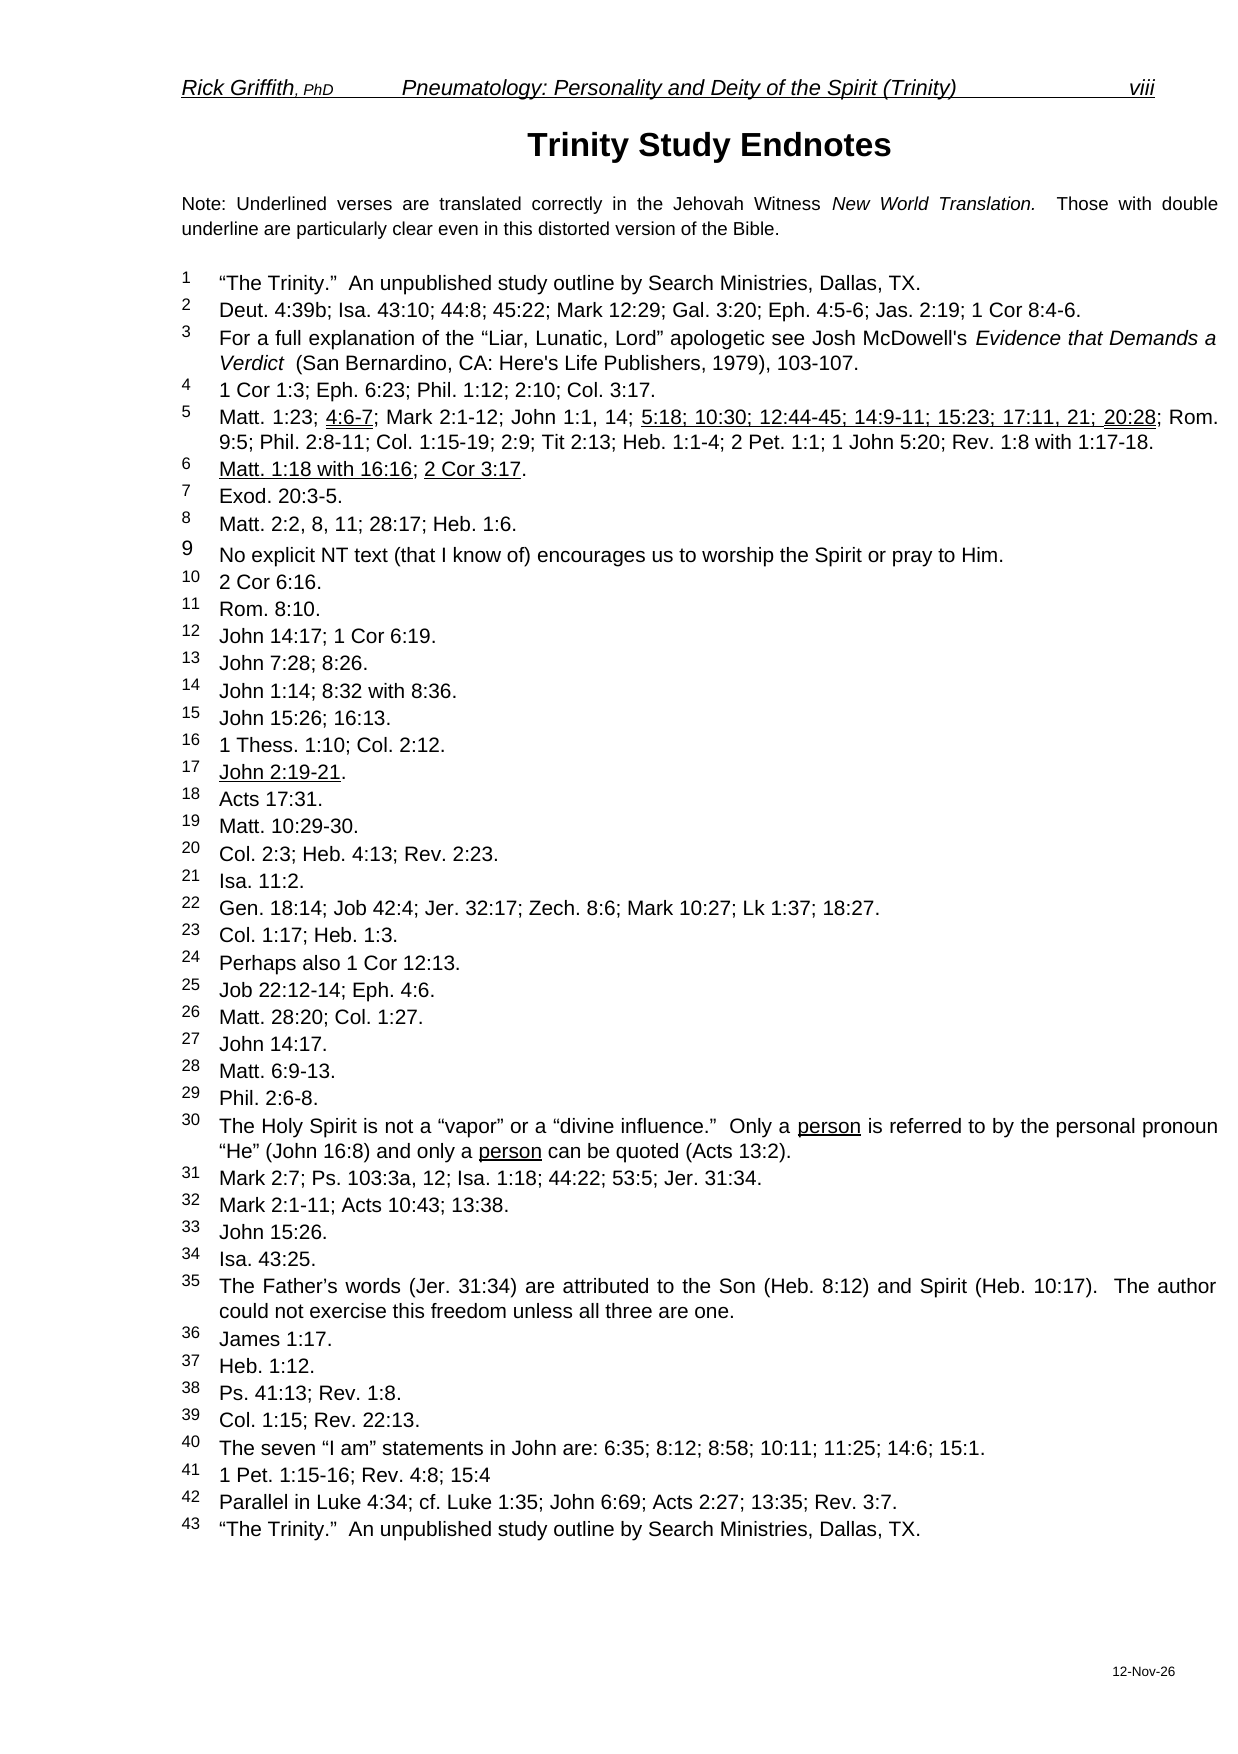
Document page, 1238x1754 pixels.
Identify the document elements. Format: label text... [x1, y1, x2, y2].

text 27 John 14:17. [181, 1029, 1219, 1056]
text 34 Isa. 43:25. [181, 1244, 1219, 1271]
text 35 The Father’s words (Jer. 31:34) are attributed to the Son (Heb. 8:12) and Spirit (Heb. 10:17). The author could not exercise this freedom unless all three are one. [181, 1271, 1219, 1323]
text 33 John 15:26. [181, 1217, 1219, 1244]
text 23 Col. 1:17; Heb. 1:3. [181, 920, 1219, 947]
text 26 Matt. 28:20; Col. 1:27. [181, 1001, 1219, 1029]
text 31 Mark 2:7; Ps. 103:3a, 12; Isa. 1:18; 44:22; 53:5; Jer. 31:34. [181, 1162, 1219, 1189]
text 39 Col. 1:15; Rev. 22:13. [181, 1405, 1219, 1432]
text 36 James 1:17. [181, 1323, 1219, 1351]
text 14 John 1:14; 8:32 with 8:36. [181, 675, 1219, 702]
text 6 Matt. 1:18 with 16:16; 2 Cor 3:17. [181, 454, 1219, 481]
text 28 Matt. 6:9-13. [181, 1056, 1219, 1083]
text 30 The Holy Spirit is not a “vapor” or a “divine influence.” Only a person is referred to by the personal pronoun “He” (John 16:8) and only a person can be quoted (Acts 13:2). [181, 1110, 1219, 1162]
text Note: Underlined verses are translated correctly in the Jehovah Witness New World Translation. Those with double underline are particularly clear even in this distorted version of the Bible. [181, 189, 1219, 239]
text 13 John 7:28; 8:26. [181, 648, 1219, 675]
text 21 Isa. 11:2. [181, 866, 1219, 893]
text 19 Matt. 10:29-30. [181, 811, 1219, 838]
text 42 Parallel in Luke 4:34; cf. Luke 1:35; John 6:69; Acts 2:27; 13:35; Rev. 3:7. [181, 1486, 1219, 1514]
text 18 Acts 17:31. [181, 784, 1219, 811]
text 32 Mark 2:1-11; Acts 10:43; 13:38. [181, 1189, 1219, 1217]
text 25 Job 22:12-14; Eph. 4:6. [181, 974, 1219, 1001]
text 38 Ps. 41:13; Rev. 1:8. [181, 1378, 1219, 1405]
text 17 John 2:19-21. [181, 757, 1219, 784]
text 15 John 15:26; 16:13. [181, 702, 1219, 729]
text 22 Gen. 18:14; Job 42:4; Jer. 32:17; Zech. 8:6; Mark 10:27; Lk 1:37; 18:27. [181, 893, 1219, 920]
text 37 Heb. 1:12. [181, 1351, 1219, 1378]
text 9 No explicit NT text (that I know of) encourages us to worship the Spirit or pray to Him. [181, 535, 1219, 566]
text 5 Matt. 1:23; 4:6-7; Mark 2:1-12; John 1:1, 14; 5:18; 10:30; 12:44-45; 14:9-11; 15:23; 17:11, 21; 20:28; Rom. 9:5; Phil. 2:8-11; Col. 1:15-19; 2:9; Tit 2:13; Heb. 1:1-4; 2 Pet. 1:1; 1 John 5:20; Rev. 1:8 with 1:17-18. [181, 402, 1219, 454]
text 20 Col. 2:3; Heb. 4:13; Rev. 2:23. [181, 838, 1219, 866]
text 41 1 Pet. 1:15-16; Rev. 4:8; 15:4 [181, 1459, 1219, 1486]
text 3 For a full explanation of the “Liar, Lunatic, Lord” apologetic see Josh McDowell's Evidence that Demands a Verdict (San Bernardino, CA: Here's Life Publishers, 1979), 103-107. [181, 322, 1219, 374]
text 43 “The Trinity.” An unpublished study outline by Search Ministries, Dallas, TX. [181, 1514, 1219, 1541]
text 11 Rom. 8:10. [181, 594, 1219, 621]
text 1 “The Trinity.” An unpublished study outline by Search Ministries, Dallas, TX. [181, 268, 1219, 295]
text 29 Phil. 2:6-8. [181, 1083, 1219, 1110]
text 10 2 Cor 6:16. [181, 566, 1219, 594]
text 16 1 Thess. 1:10; Col. 2:12. [181, 729, 1219, 757]
text 2 Deut. 4:39b; Isa. 43:10; 44:8; 45:22; Mark 12:29; Gal. 3:20; Eph. 4:5-6; Jas. 2:19; 1 Cor 8:4-6. [181, 295, 1219, 322]
text 7 Exod. 20:3-5. [181, 481, 1219, 508]
text 40 The seven “I am” statements in John are: 6:35; 8:12; 8:58; 10:11; 11:25; 14:6; 15:1. [181, 1432, 1219, 1459]
text 8 Matt. 2:2, 8, 11; 28:17; Heb. 1:6. [181, 508, 1219, 535]
text Trinity Study Endnotes [200, 125, 1219, 164]
text 12 John 14:17; 1 Cor 6:19. [181, 621, 1219, 648]
text 4 1 Cor 1:3; Eph. 6:23; Phil. 1:12; 2:10; Col. 3:17. [181, 374, 1219, 402]
text 24 Perhaps also 1 Cor 12:13. [181, 947, 1219, 974]
